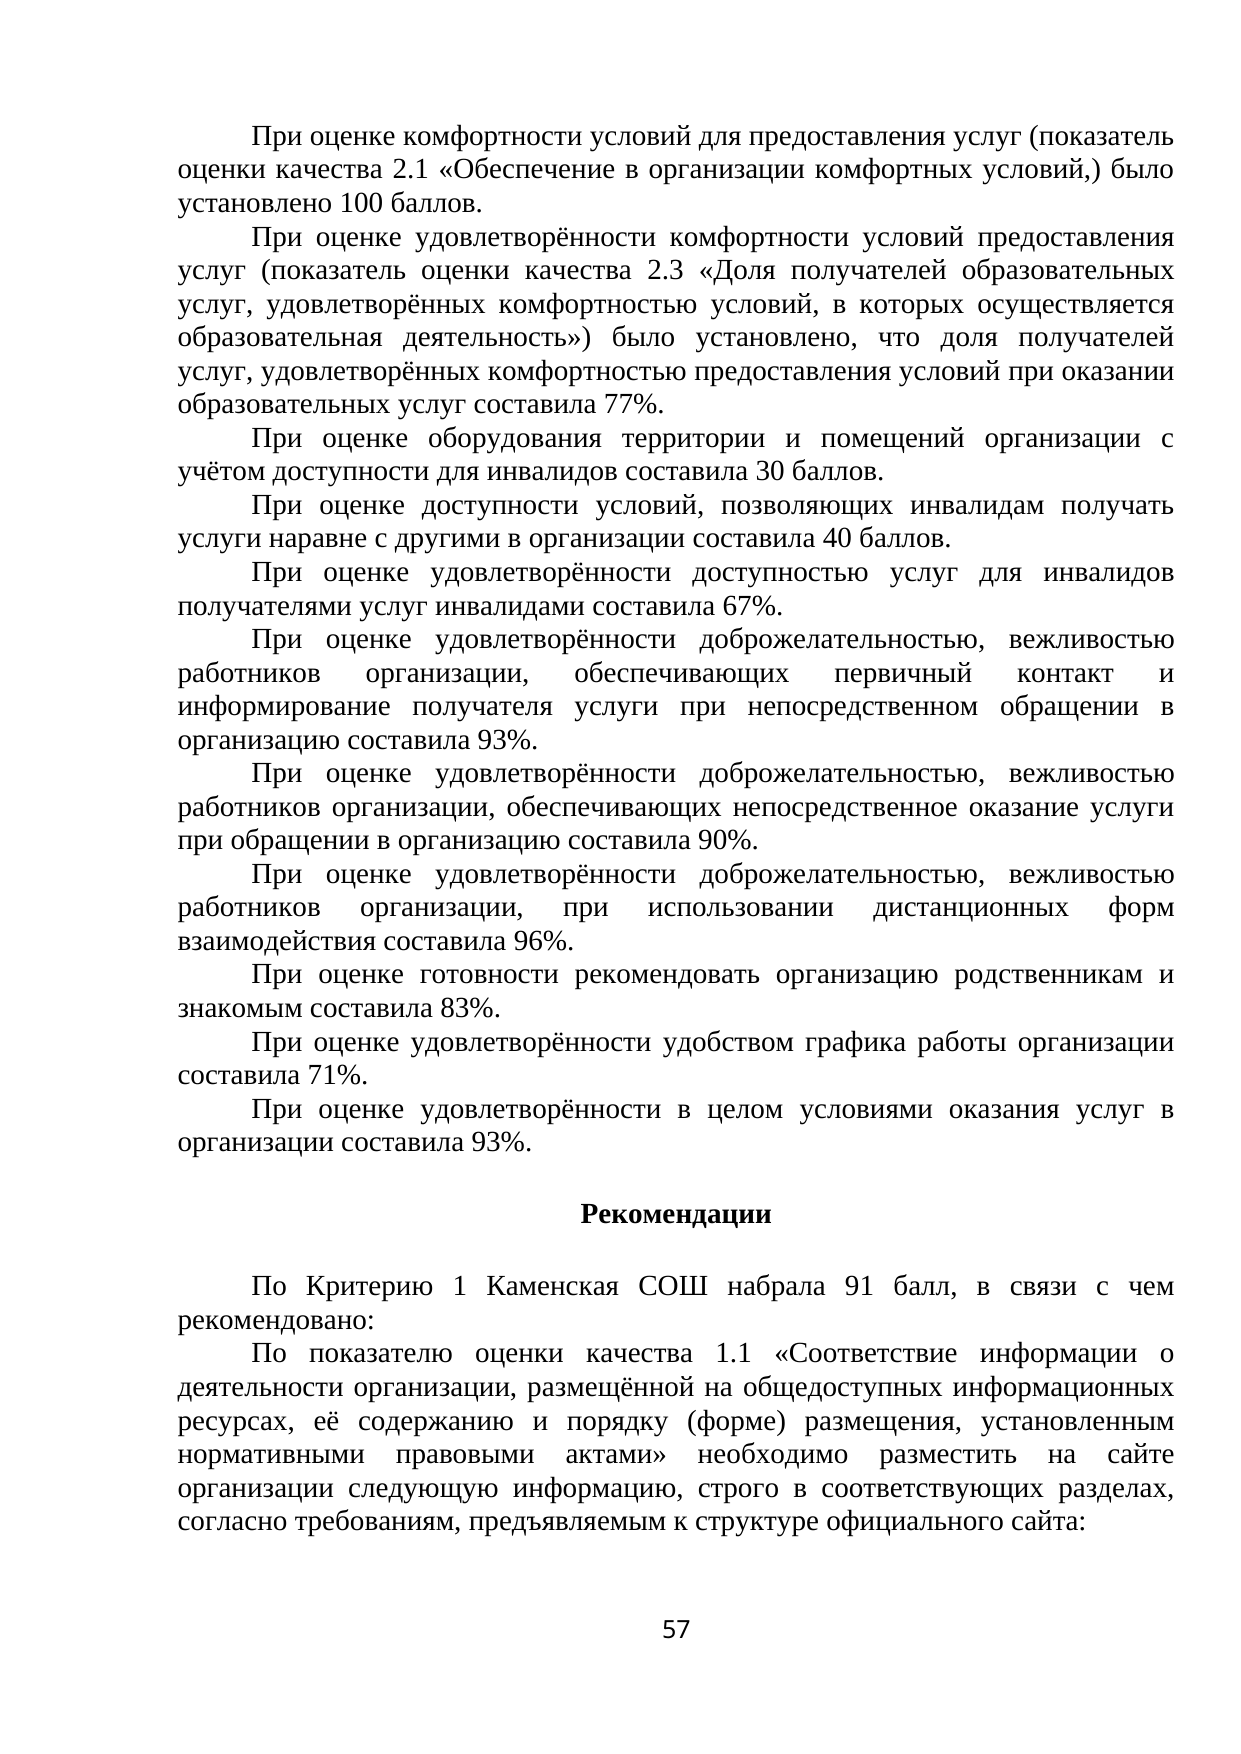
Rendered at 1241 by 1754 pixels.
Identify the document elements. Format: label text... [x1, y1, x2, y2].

text При оценке удовлетворённости доброжелательностью, вежливостью работников организации, обеспечивающих первичный контакт и информирование получателя услуги при непосредственном обращении в организацию составила 93%. [177, 621, 1175, 755]
text При оценке готовности рекомендовать организацию родственникам и знакомым составила 83%. [177, 957, 1175, 1024]
text При оценке оборудования территории и помещений организации с учётом доступности для инвалидов составила 30 баллов. [177, 420, 1175, 487]
text При оценке удовлетворённости доброжелательностью, вежливостью работников организации, обеспечивающих непосредственное оказание услуги при обращении в организацию составила 90%. [177, 755, 1175, 856]
text При оценке удовлетворённости в целом условиями оказания услуг в организации составила 93%. [177, 1091, 1175, 1158]
text При оценке удовлетворённости доброжелательностью, вежливостью работников организации, при использовании дистанционных форм взаимодействия составила 96%. [177, 856, 1175, 957]
text Рекомендации [177, 1196, 1175, 1230]
text По Критерию 1 Каменская СОШ набрала 91 балл, в связи с чем рекомендовано: [177, 1268, 1175, 1336]
text При оценке удовлетворённости удобством графика работы организации составила 71%. [177, 1024, 1175, 1091]
text При оценке удовлетворённости доступностью услуг для инвалидов получателями услуг инвалидами составила 67%. [177, 554, 1175, 621]
text При оценке доступности условий, позволяющих инвалидам получать услуги наравне с другими в организации составила 40 баллов. [177, 487, 1175, 554]
text При оценке удовлетворённости комфортности условий предоставления услуг (показатель оценки качества 2.3 «Доля получателей образовательных услуг, удовлетворённых комфортностью условий, в которых осуществляется образовательная деятельность») было установлено, что доля получателей услуг, удовлетворённых комфортностью предоставления условий при оказании образовательных услуг составила 77%. [177, 219, 1175, 420]
text По показателю оценки качества 1.1 «Соответствие информации о деятельности организации, размещённой на общедоступных информационных ресурсах, её содержанию и порядку (форме) размещения, установленным нормативными правовыми актами» необходимо разместить на сайте организации следующую информацию, строго в соответствующих разделах, согласно требованиям, предъявляемым к структуре официального сайта: [177, 1336, 1175, 1537]
text При оценке комфортности условий для предоставления услуг (показатель оценки качества 2.1 «Обеспечение в организации комфортных условий,) было установлено 100 баллов. [177, 118, 1175, 219]
